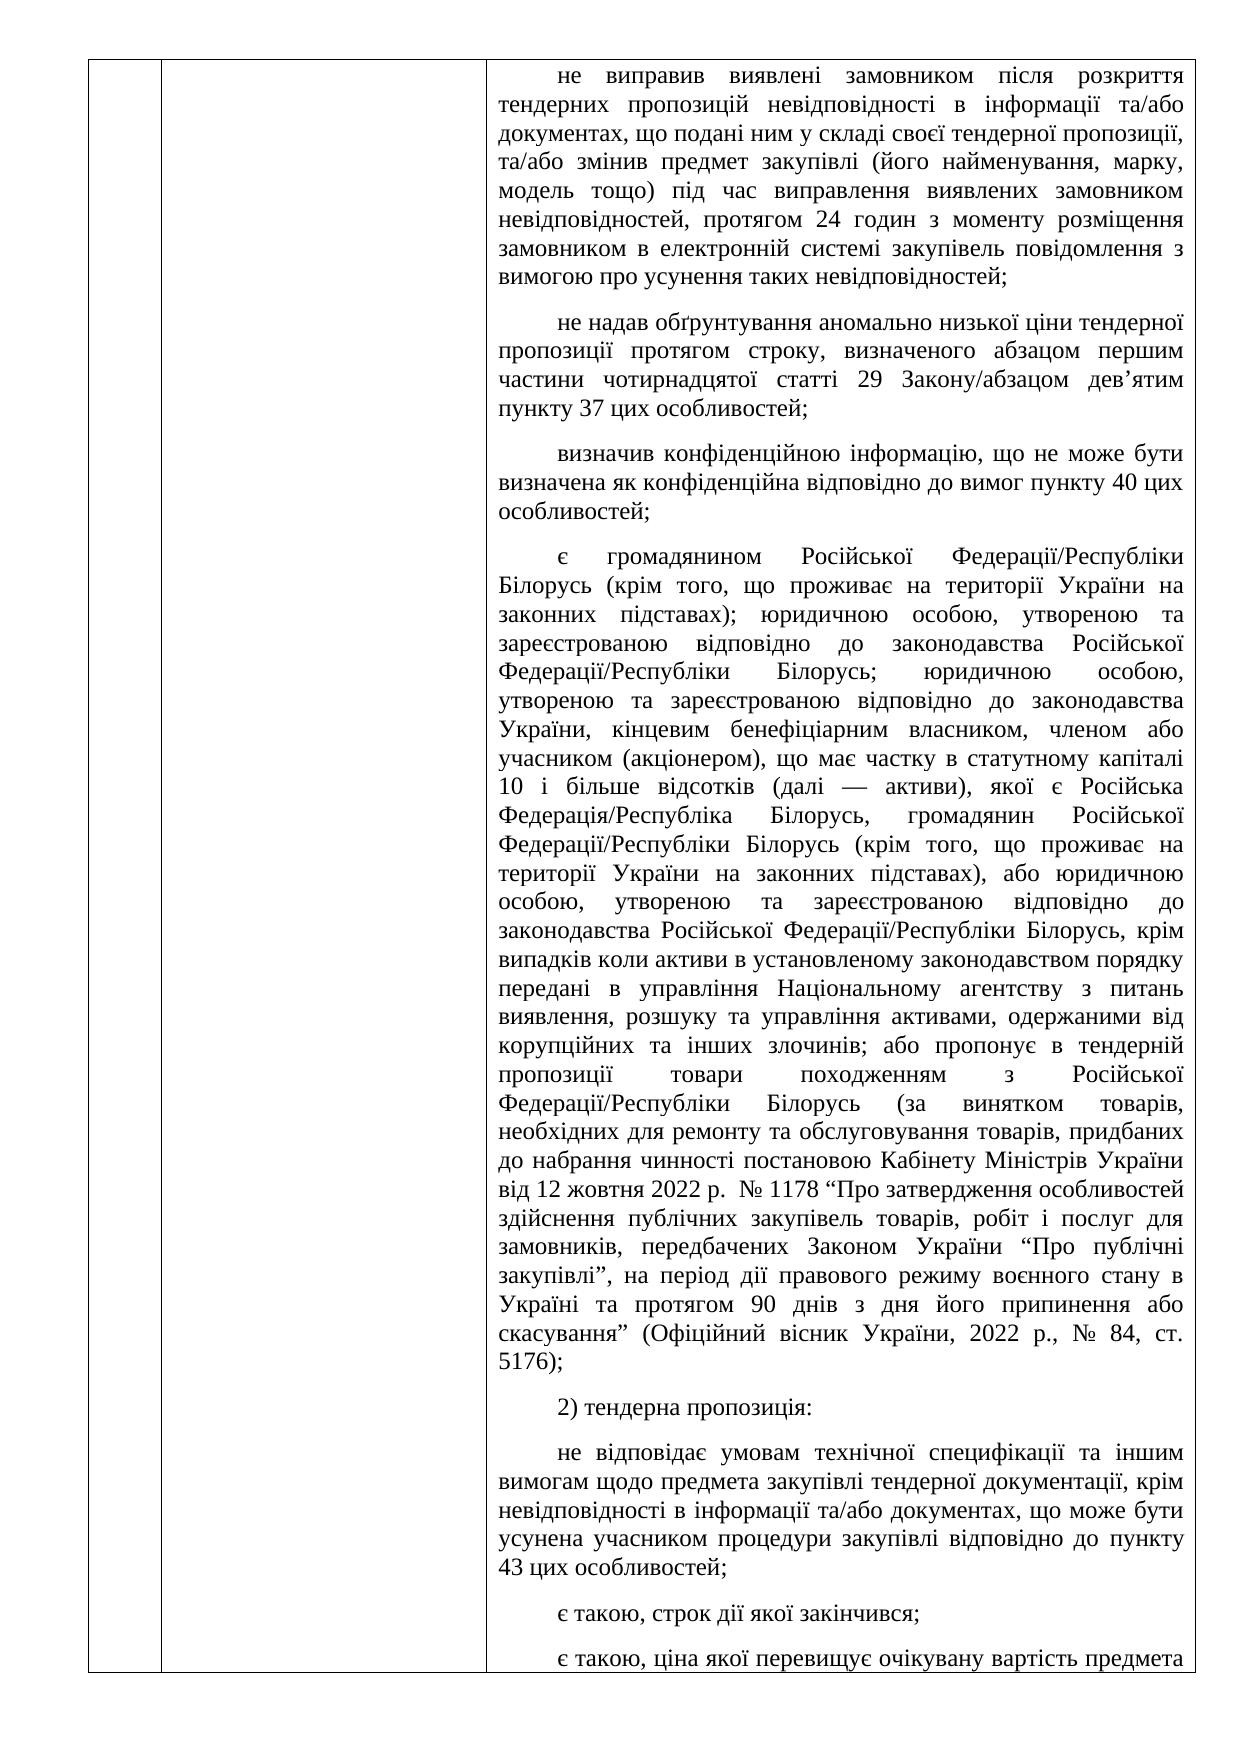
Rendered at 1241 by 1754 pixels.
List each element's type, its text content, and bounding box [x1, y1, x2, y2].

table_cell 3 [89, 60, 161, 1672]
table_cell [162, 60, 486, 1672]
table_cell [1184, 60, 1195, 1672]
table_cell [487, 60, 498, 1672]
